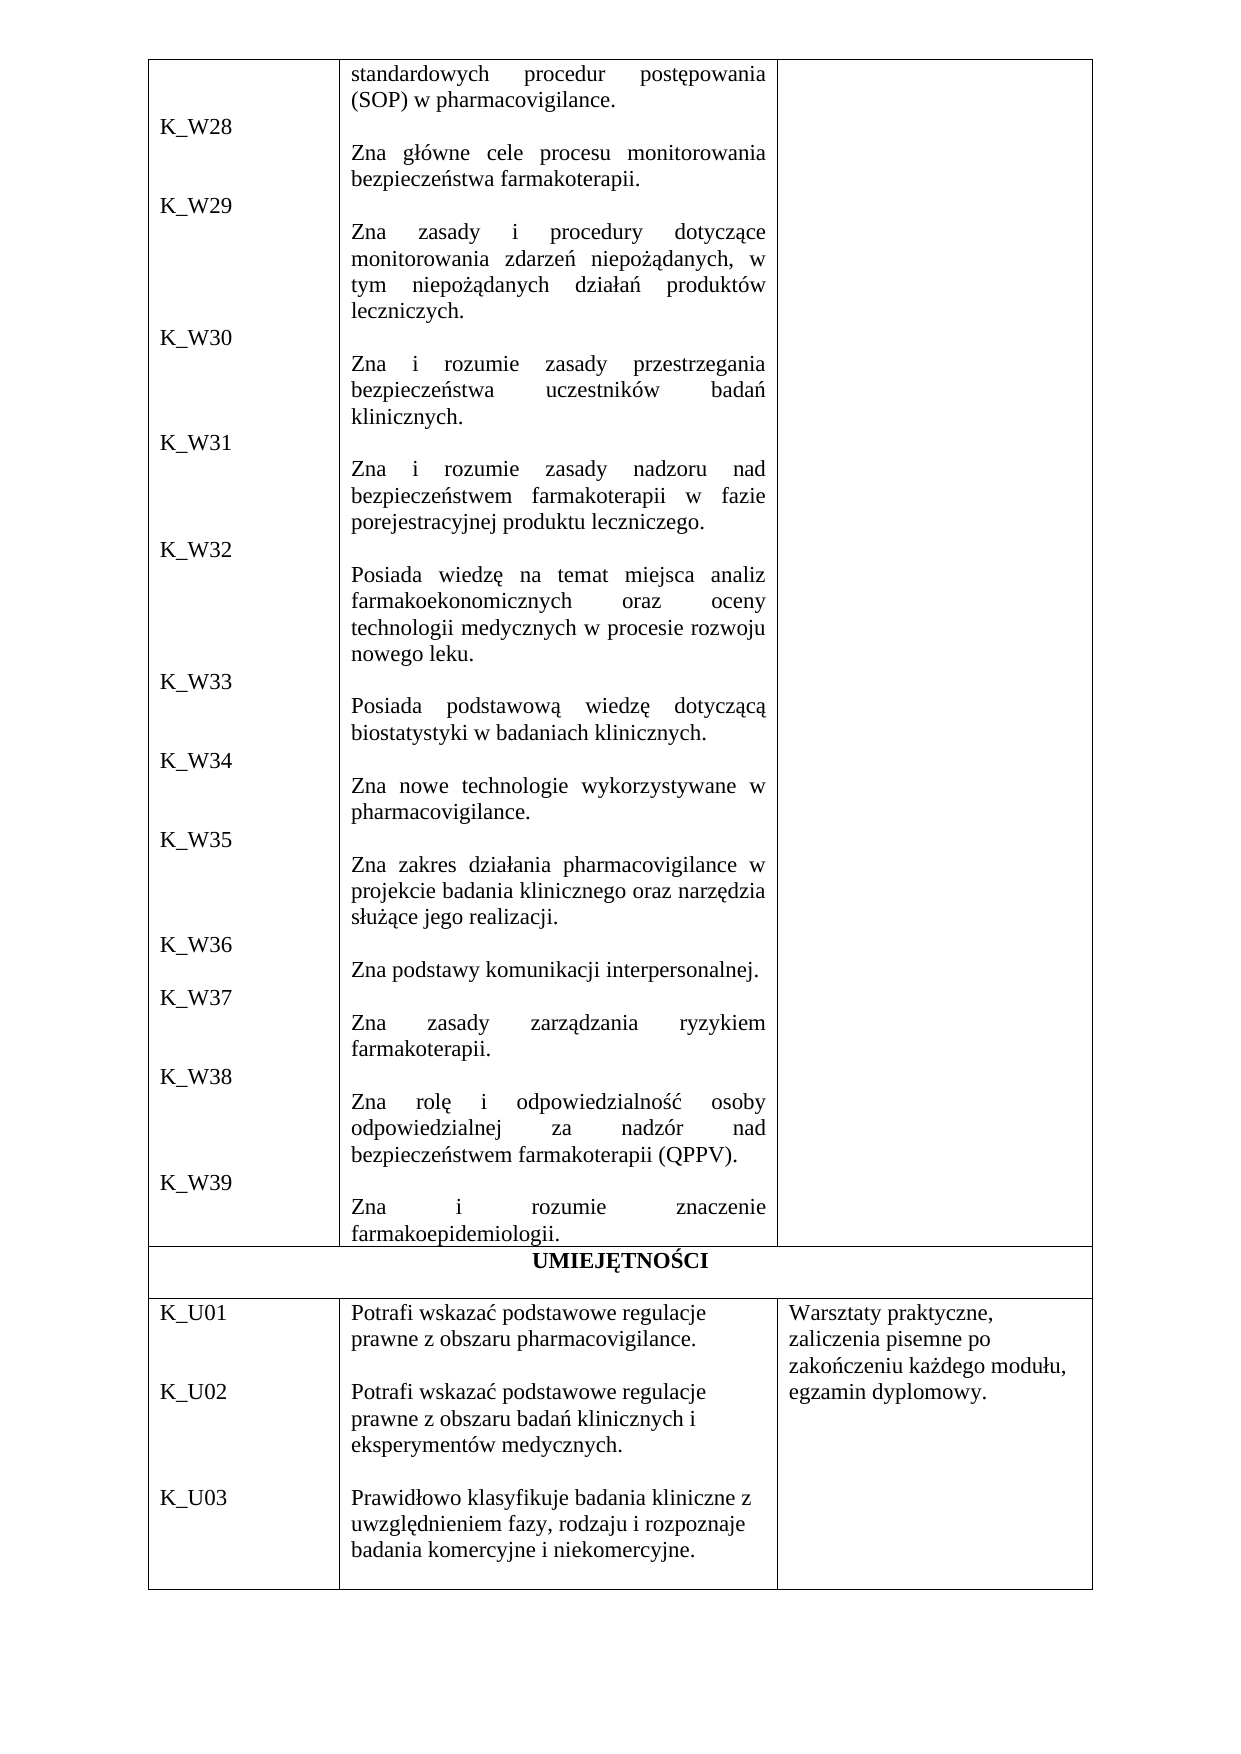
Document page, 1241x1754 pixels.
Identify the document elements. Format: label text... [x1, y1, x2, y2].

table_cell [340, 1299, 777, 1589]
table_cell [149, 1299, 339, 1589]
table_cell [340, 60, 777, 1246]
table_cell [149, 60, 339, 1246]
table_cell UMIEJĘTNOŚCI [149, 1247, 1092, 1298]
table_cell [778, 1299, 1092, 1589]
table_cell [778, 60, 1092, 1246]
